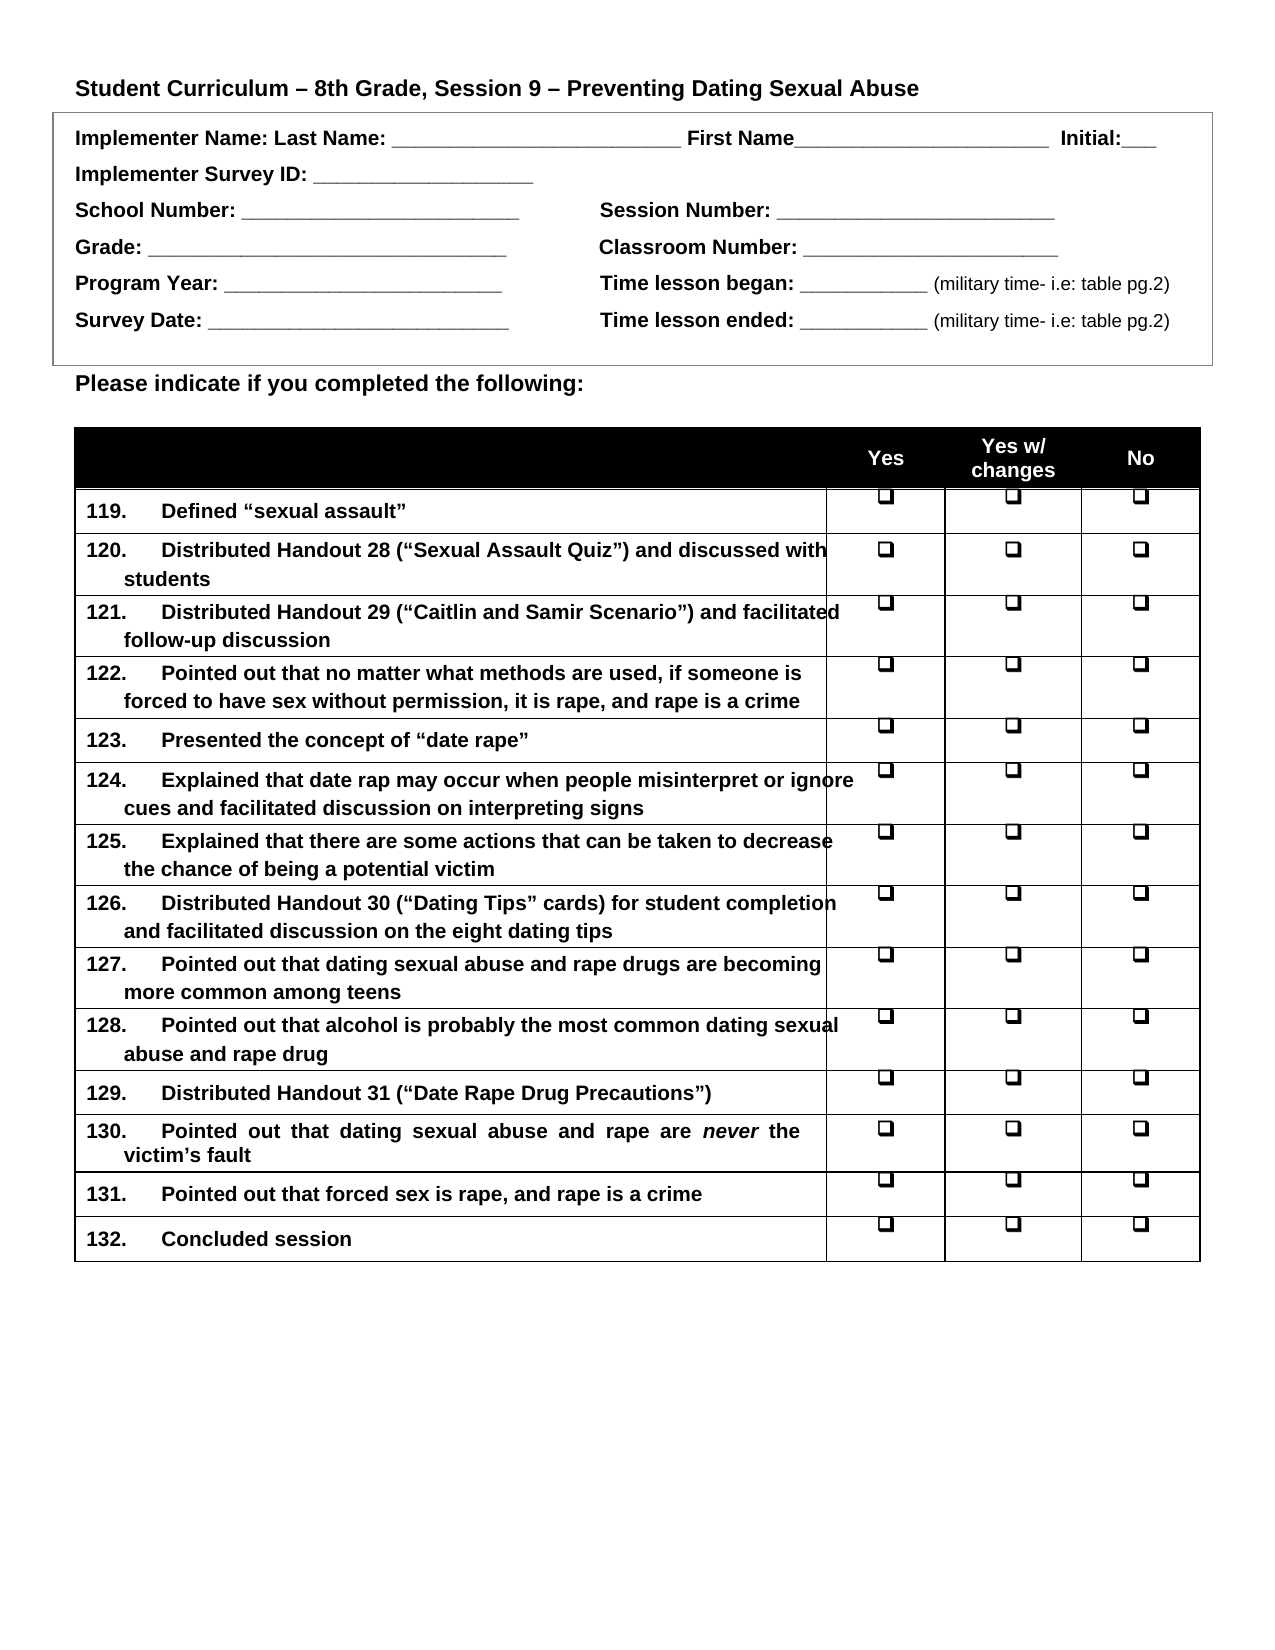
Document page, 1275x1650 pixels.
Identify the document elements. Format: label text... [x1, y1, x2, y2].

table_cell [1082, 1071, 1199, 1114]
table_cell [946, 534, 1081, 594]
table_cell [827, 490, 944, 533]
table_cell [1082, 596, 1199, 656]
table_cell [1082, 825, 1199, 885]
table_cell Pointed out that dating sexual abuse and rape drugs are becoming more common among teens [76, 948, 826, 1008]
table_cell [946, 1217, 1081, 1261]
table_cell Explained that there are some actions that can be taken to decrease the chance of being a potential victim [76, 825, 826, 885]
text Implementer Survey ID: ___________________ [75, 162, 1200, 186]
table_cell [827, 886, 944, 947]
table_cell [1082, 1217, 1199, 1261]
table_cell [946, 490, 1081, 533]
table_cell [827, 825, 944, 885]
table_cell [946, 825, 1081, 885]
table_cell Distributed Handout 28 (“Sexual Assault Quiz”) and discussed with students [76, 534, 826, 594]
table_cell [1082, 719, 1199, 762]
table_cell [946, 596, 1081, 656]
table_cell [946, 657, 1081, 717]
table_cell [946, 1115, 1081, 1171]
table_cell Pointed out that dating sexual abuse and rape are never the victim’s fault [76, 1115, 826, 1171]
table_cell Pointed out that alcohol is probably the most common dating sexual abuse and rape drug [76, 1009, 826, 1069]
text Program Year: ________________________ Time lesson began: ___________ (military time- i.e: table pg.2) [75, 271, 1200, 295]
table_cell [827, 657, 944, 717]
table_cell [1082, 763, 1199, 824]
table_header [76, 428, 826, 488]
table_cell [827, 534, 944, 594]
table_cell [827, 948, 944, 1008]
table_cell [946, 719, 1081, 762]
table_cell Distributed Handout 31 (“Date Rape Drug Precautions”) [76, 1071, 826, 1114]
table_cell [827, 1173, 944, 1216]
table_cell Distributed Handout 29 (“Caitlin and Samir Scenario”) and facilitated follow-up discussion [76, 596, 826, 656]
table_cell [1082, 886, 1199, 947]
table_cell [1082, 1173, 1199, 1216]
text Implementer Name: Last Name: _________________________ First Name______________________ Initial:___ [75, 125, 1200, 149]
text Student Curriculum – 8th Grade, Session 9 – Preventing Dating Sexual Abuse [75, 75, 1200, 101]
table_cell Pointed out that forced sex is rape, and rape is a crime [76, 1173, 826, 1216]
table_cell [946, 1071, 1081, 1114]
table_cell [1082, 1009, 1199, 1069]
table_cell [827, 1217, 944, 1261]
table_cell Presented the concept of “date rape” [76, 719, 826, 762]
table_cell [946, 763, 1081, 824]
text Please indicate if you completed the following: [75, 370, 1275, 396]
table_cell Pointed out that no matter what methods are used, if someone is forced to have sex without permission, it is rape, and rape is a crime [76, 657, 826, 717]
table_cell Distributed Handout 30 (“Dating Tips” cards) for student completion and facilitated discussion on the eight dating tips [76, 886, 826, 947]
table_cell [946, 948, 1081, 1008]
table_cell Explained that date rap may occur when people misinterpret or ignore cues and facilitated discussion on interpreting signs [76, 763, 826, 824]
table_cell [827, 1009, 944, 1069]
table_cell Defined “sexual assault” [76, 490, 826, 533]
table_cell [827, 1115, 944, 1171]
table_cell [827, 763, 944, 824]
table_cell [827, 1071, 944, 1114]
table_cell [827, 719, 944, 762]
table_header Yes [827, 428, 944, 488]
table_header No [1082, 428, 1199, 488]
table_cell [1082, 657, 1199, 717]
table_cell [827, 596, 944, 656]
text School Number: ________________________ Session Number: ________________________ [75, 198, 1200, 222]
table_cell [946, 1009, 1081, 1069]
table_cell Concluded session [76, 1217, 826, 1261]
text Survey Date: __________________________ Time lesson ended: ___________ (military time- i.e: table pg.2) [75, 308, 1200, 332]
text Grade: _______________________________ Classroom Number: ______________________ [75, 235, 1200, 259]
table_cell [1082, 1115, 1199, 1171]
table_cell [1082, 948, 1199, 1008]
table_header Yes w/ changes [946, 428, 1081, 488]
table_cell [1082, 534, 1199, 594]
table_cell [946, 1173, 1081, 1216]
table_cell [1082, 490, 1199, 533]
table_cell [946, 886, 1081, 947]
